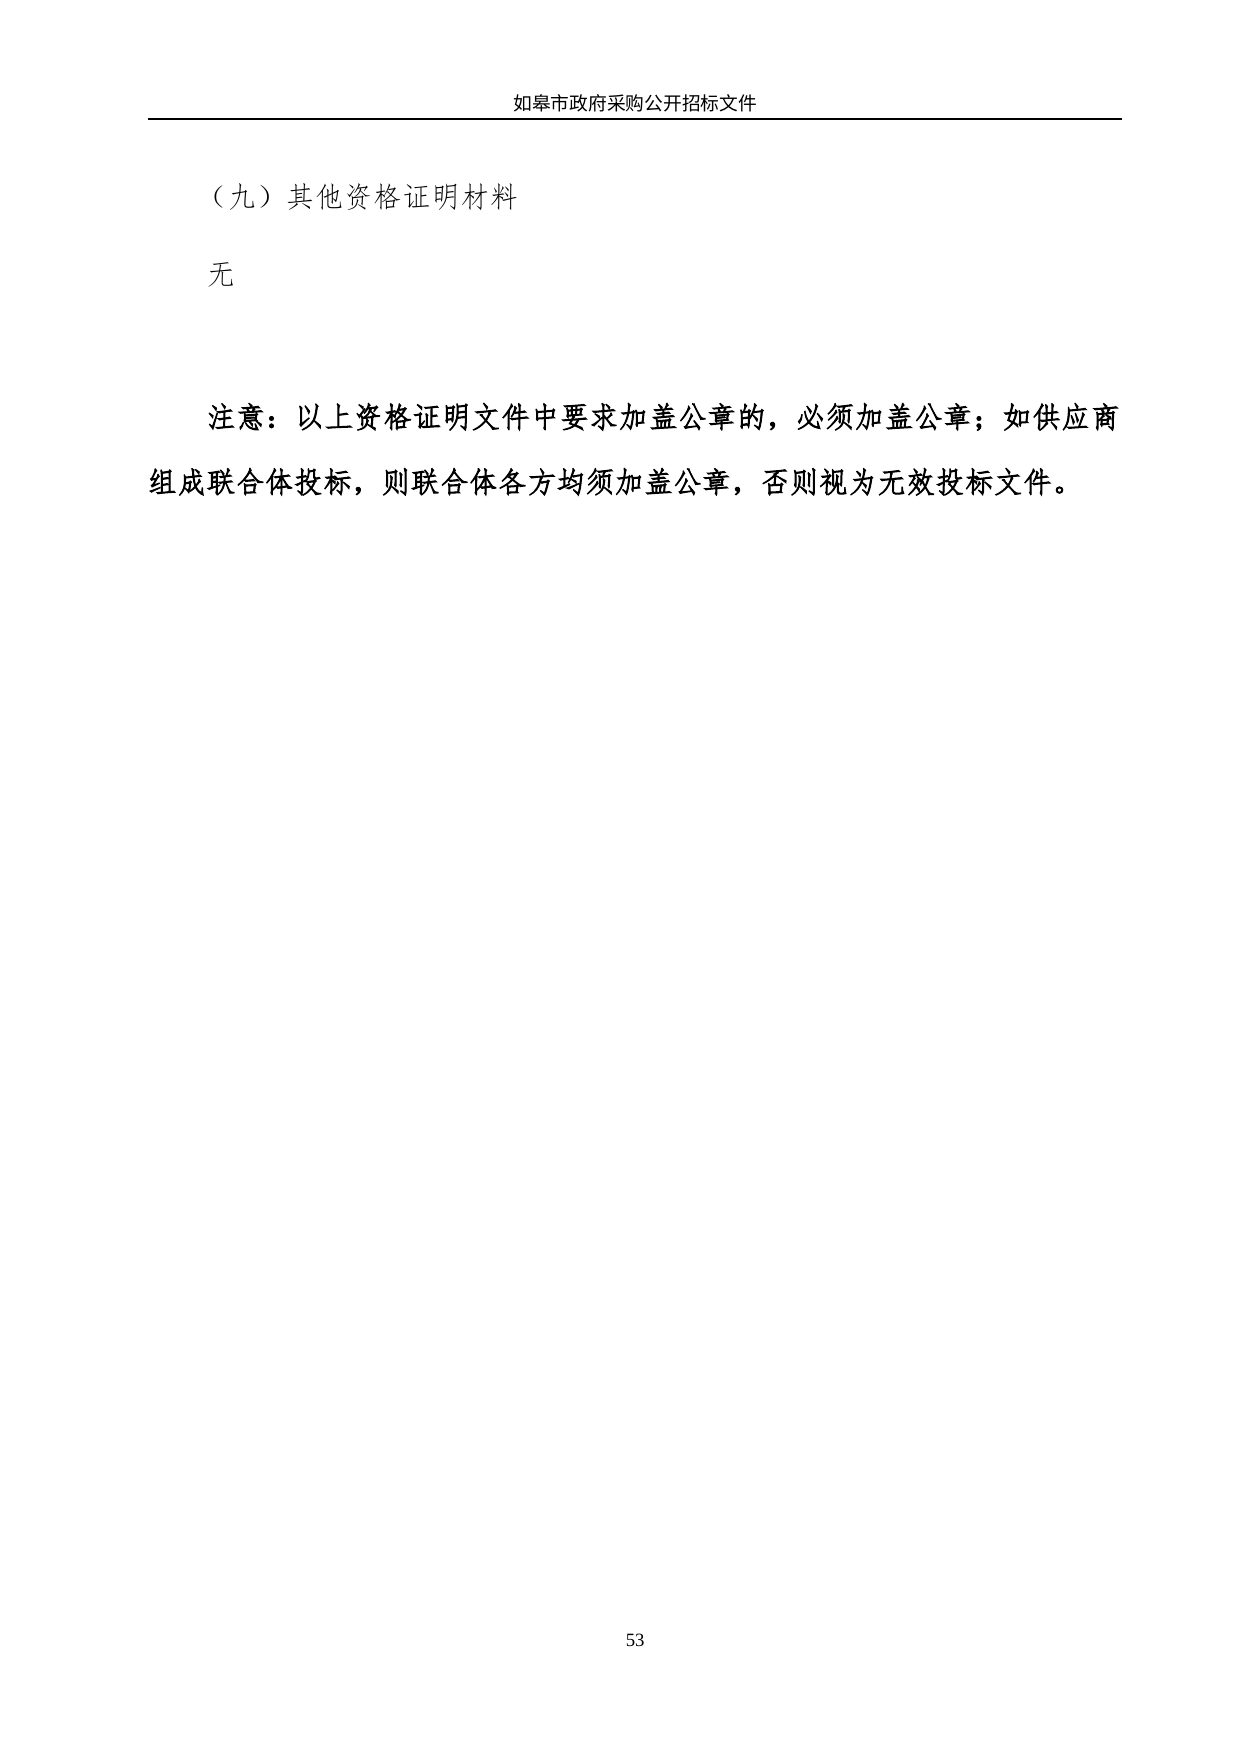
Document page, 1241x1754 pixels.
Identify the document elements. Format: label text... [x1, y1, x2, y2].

text 注意：以上资格证明文件中要求加盖公章的，必须加盖公章；如供应商组成联合体投标，则联合体各方均须加盖公章，否则视为无效投标文件。 [148, 382, 1122, 512]
list 其他资格证明材料 [148, 162, 1122, 227]
list 无 [148, 240, 1122, 305]
